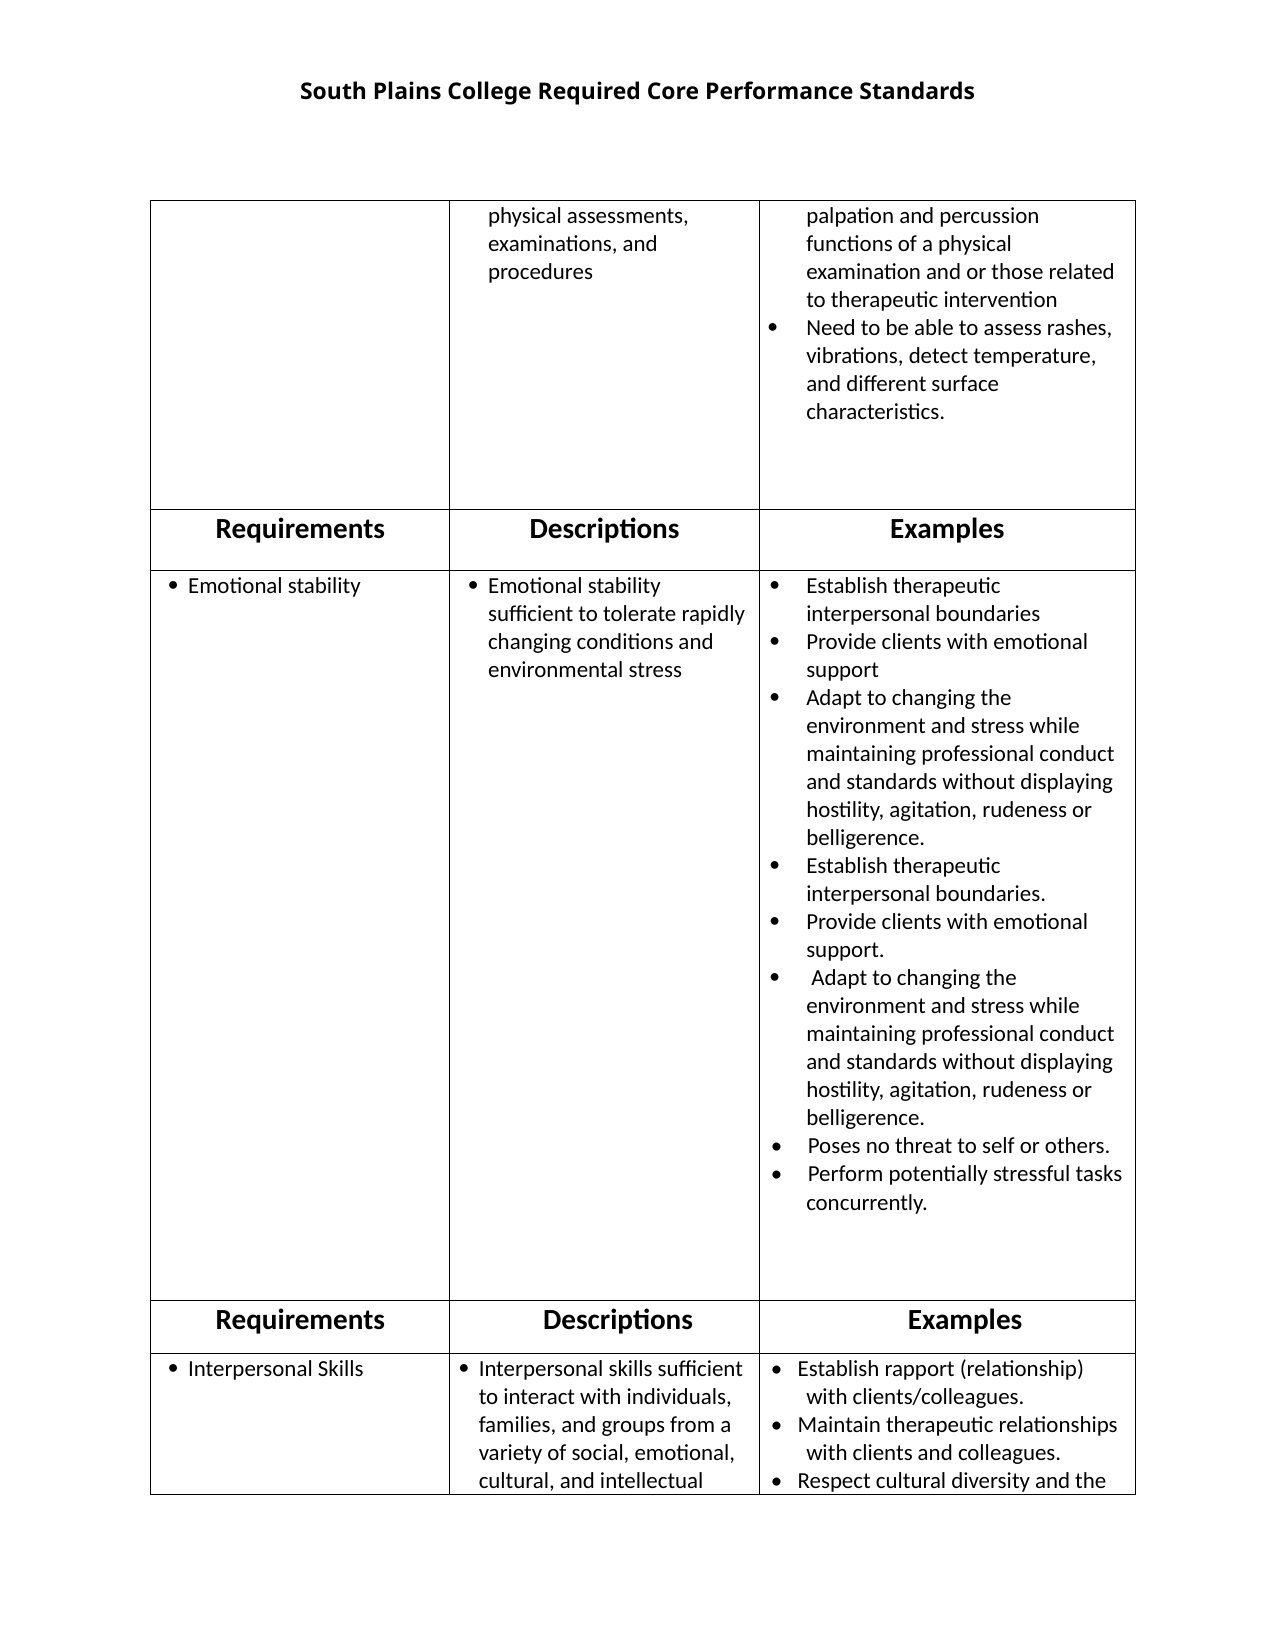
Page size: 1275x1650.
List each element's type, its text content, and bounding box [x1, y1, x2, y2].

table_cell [151, 1354, 449, 1494]
table_cell Examples [760, 1301, 1135, 1353]
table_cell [760, 1354, 1135, 1494]
table_cell Requirements [151, 510, 449, 570]
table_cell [151, 201, 449, 509]
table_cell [760, 201, 1135, 509]
table_cell Emotional stability [151, 571, 449, 1300]
table_cell Descriptions [450, 510, 759, 570]
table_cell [450, 201, 759, 509]
table_cell Requirements [151, 1301, 449, 1353]
table_cell Descriptions [450, 1301, 759, 1353]
table_cell Examples [760, 510, 1135, 570]
table_cell Emotional stability sufficient to tolerate rapidly changing conditions and environmental stress [450, 571, 759, 1300]
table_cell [450, 1354, 759, 1494]
table_cell Establish therapeutic interpersonal boundaries Provide clients with emotional support Adapt to changing the environment and stress while maintaining professional conduct and standards without displaying hostility, agitation, rudeness or belligerence. Establish therapeutic interpersonal boundaries. Provide clients with emotional support. Adapt to changing the environment and stress while maintaining professional conduct and standards without displaying hostility, agitation, rudeness or belligerence. • Poses no threat to self or others. • Perform potentially stressful tasks concurrently. [760, 571, 1135, 1300]
